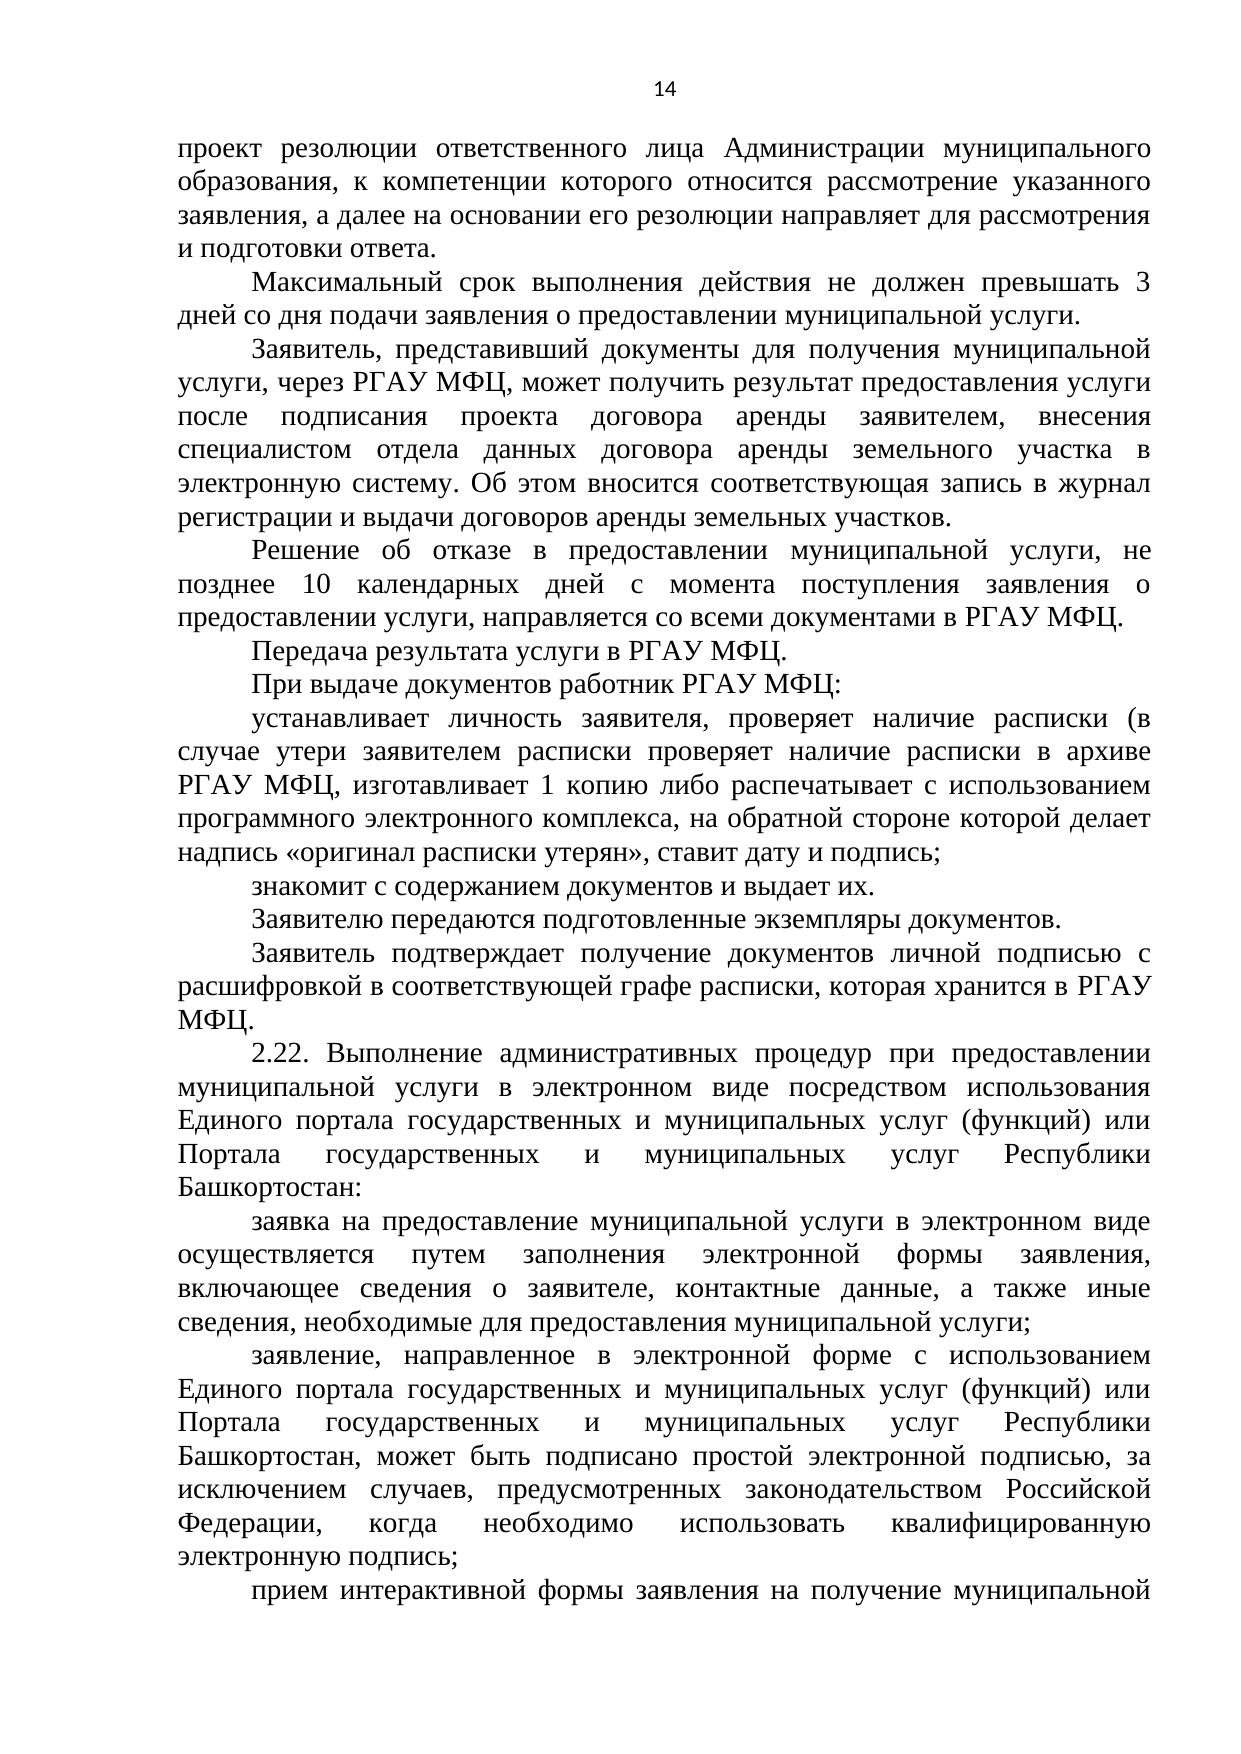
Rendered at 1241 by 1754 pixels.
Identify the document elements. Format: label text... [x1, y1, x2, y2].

text Максимальный срок выполнения действия не должен превышать 3 дней со дня подачи заявления о предоставлении муниципальной услуги. [177, 264, 1152, 331]
text Заявитель, представивший документы для получения муниципальной услуги, через РГАУ МФЦ, может получить результат предоставления услуги после подписания проекта договора аренды заявителем, внесения специалистом отдела данных договора аренды земельного участка в электронную систему. Об этом вносится соответствующая запись в журнал регистрации и выдачи договоров аренды земельных участков. [177, 331, 1152, 532]
text Заявителю передаются подготовленные экземпляры документов. [177, 901, 1152, 935]
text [177, 1572, 1152, 1606]
text заявка на предоставление муниципальной услуги в электронном виде осуществляется путем заполнения электронной формы заявления, включающее сведения о заявителе, контактные данные, а также иные сведения, необходимые для предоставления муниципальной услуги; [177, 1203, 1152, 1337]
text знакомит с содержанием документов и выдает их. [177, 868, 1152, 901]
text Заявитель подтверждает получение документов личной подписью с расшифровкой в соответствующей графе расписки, которая хранится в РГАУ МФЦ. [177, 935, 1152, 1035]
text заявление, направленное в электронной форме с использованием Единого портала государственных и муниципальных услуг (функций) или Портала государственных и муниципальных услуг Республики Башкортостан, может быть подписано простой электронной подписью, за исключением случаев, предусмотренных законодательством Российской Федерации, когда необходимо использовать квалифицированную электронную подпись; [177, 1337, 1152, 1572]
text устанавливает личность заявителя, проверяет наличие расписки (в случае утери заявителем расписки проверяет наличие расписки в архиве РГАУ МФЦ, изготавливает 1 копию либо распечатывает с использованием программного электронного комплекса, на обратной стороне которой делает надпись «оригинал расписки утерян», ставит дату и подпись; [177, 700, 1152, 868]
text 2.22. Выполнение административных процедур при предоставлении муниципальной услуги в электронном виде посредством использования Единого портала государственных и муниципальных услуг (функций) или Портала государственных и муниципальных услуг Республики Башкортостан: [177, 1035, 1152, 1203]
text Передача результата услуги в РГАУ МФЦ. [177, 633, 1152, 666]
text При выдаче документов работник РГАУ МФЦ: [177, 666, 1152, 700]
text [177, 130, 1152, 264]
text Решение об отказе в предоставлении муниципальной услуги, не позднее 10 календарных дней с момента поступления заявления о предоставлении услуги, направляется со всеми документами в РГАУ МФЦ. [177, 532, 1152, 633]
